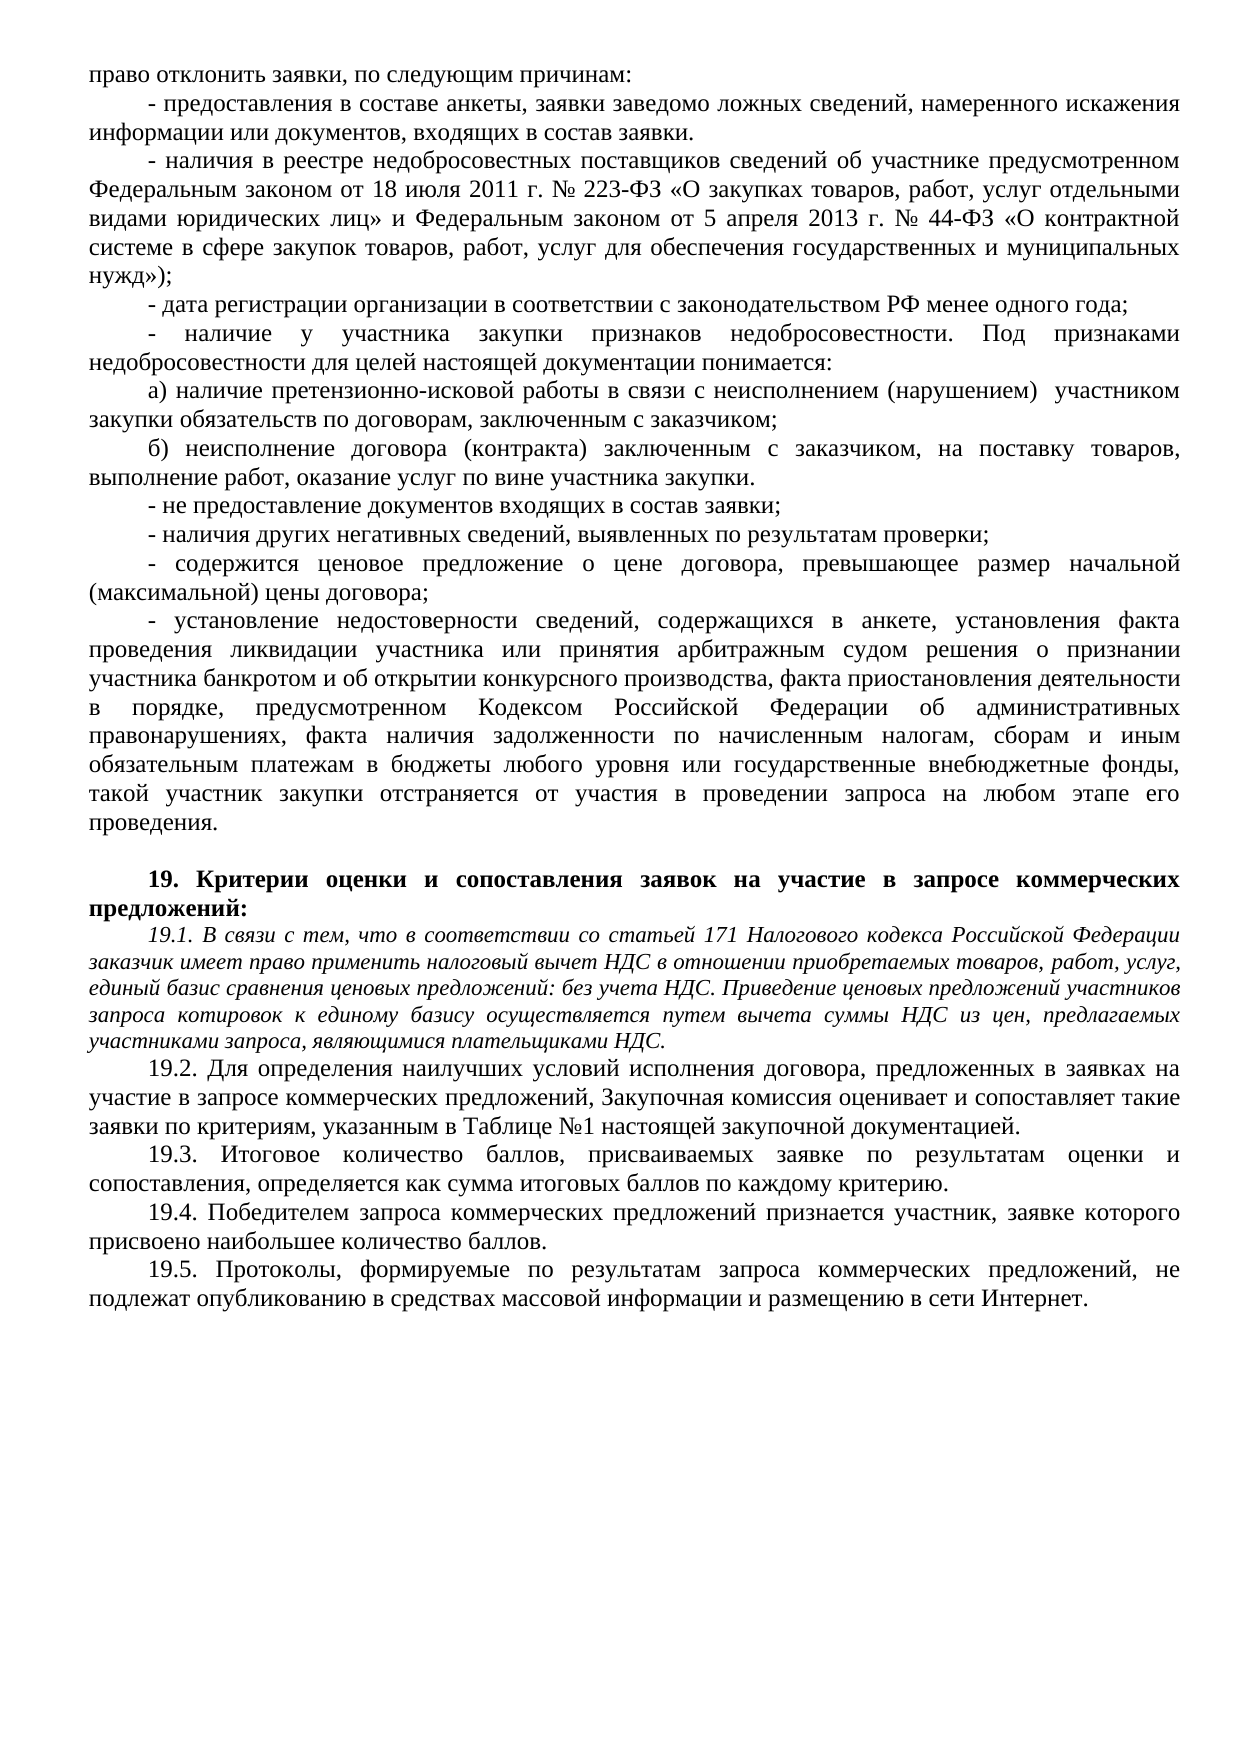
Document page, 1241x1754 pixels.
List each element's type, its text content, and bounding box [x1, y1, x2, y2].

text - наличия других негативных сведений, выявленных по результатам проверки; [89, 519, 1181, 548]
text - не предоставление документов входящих в состав заявки; [89, 490, 1181, 519]
text - дата регистрации организации в соответствии с законодательством РФ менее одного года; [89, 289, 1181, 318]
text а) наличие претензионно-исковой работы в связи с неисполнением (нарушением) участником закупки обязательств по договорам, заключенным с заказчиком; [89, 375, 1181, 433]
text б) неисполнение договора (контракта) заключенным с заказчиком, на поставку товаров, выполнение работ, оказание услуг по вине участника закупки. [89, 433, 1181, 490]
text - содержится ценовое предложение о цене договора, превышающее размер начальной (максимальной) цены договора; [89, 548, 1181, 605]
text 19.3. Итоговое количество баллов, присваиваемых заявке по результатам оценки и сопоставления, определяется как сумма итоговых баллов по каждому критерию. [89, 1139, 1181, 1197]
text 19.2. Для определения наилучших условий исполнения договора, предложенных в заявках на участие в запросе коммерческих предложений, Закупочная комиссия оценивает и сопоставляет такие заявки по критериям, указанным в Таблице №1 настоящей закупочной документацией. [89, 1053, 1181, 1139]
text - наличия в реестре недобросовестных поставщиков сведений об участнике предусмотренном Федеральным законом от 18 июля 2011 г. № 223-ФЗ «О закупках товаров, работ, услуг отдельными видами юридических лиц» и Федеральным законом от 5 апреля 2013 г. № 44-ФЗ «О контрактной системе в сфере закупок товаров, работ, услуг для обеспечения государственных и муниципальных нужд»); [89, 145, 1181, 289]
text 19.5. Протоколы, формируемые по результатам запроса коммерческих предложений, не подлежат опубликованию в средствах массовой информации и размещению в сети Интернет. [89, 1254, 1181, 1312]
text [89, 59, 1181, 88]
text 19.4. Победителем запроса коммерческих предложений признается участник, заявке которого присвоено наибольшее количество баллов. [89, 1197, 1181, 1254]
text - установление недостоверности сведений, содержащихся в анкете, установления факта проведения ликвидации участника или принятия арбитражным судом решения о признании участника банкротом и об открытии конкурсного производства, факта приостановления деятельности в порядке, предусмотренном Кодексом Российской Федерации об административных правонарушениях, факта наличия задолженности по начисленным налогам, сборам и иным обязательным платежам в бюджеты любого уровня или государственные внебюджетные фонды, такой участник закупки отстраняется от участия в проведении запроса на любом этапе его проведения. [89, 605, 1181, 835]
text - наличие у участника закупки признаков недобросовестности. Под признаками недобросовестности для целей настоящей документации понимается: [89, 318, 1181, 375]
text 19.1. В связи с тем, что в соответствии со статьей 171 Налогового кодекса Российской Федерации заказчик имеет право применить налоговый вычет НДС в отношении приобретаемых товаров, работ, услуг, единый базис сравнения ценовых предложений: без учета НДС. Приведение ценовых предложений участников запроса котировок к единому базису осуществляется путем вычета суммы НДС из цен, предлагаемых участниками запроса, являющимися плательщиками НДС. [89, 922, 1181, 1053]
text - предоставления в составе анкеты, заявки заведомо ложных сведений, намеренного искажения информации или документов, входящих в состав заявки. [89, 88, 1181, 145]
text 19. Критерии оценки и сопоставления заявок на участие в запросе коммерческих предложений: [89, 864, 1181, 922]
